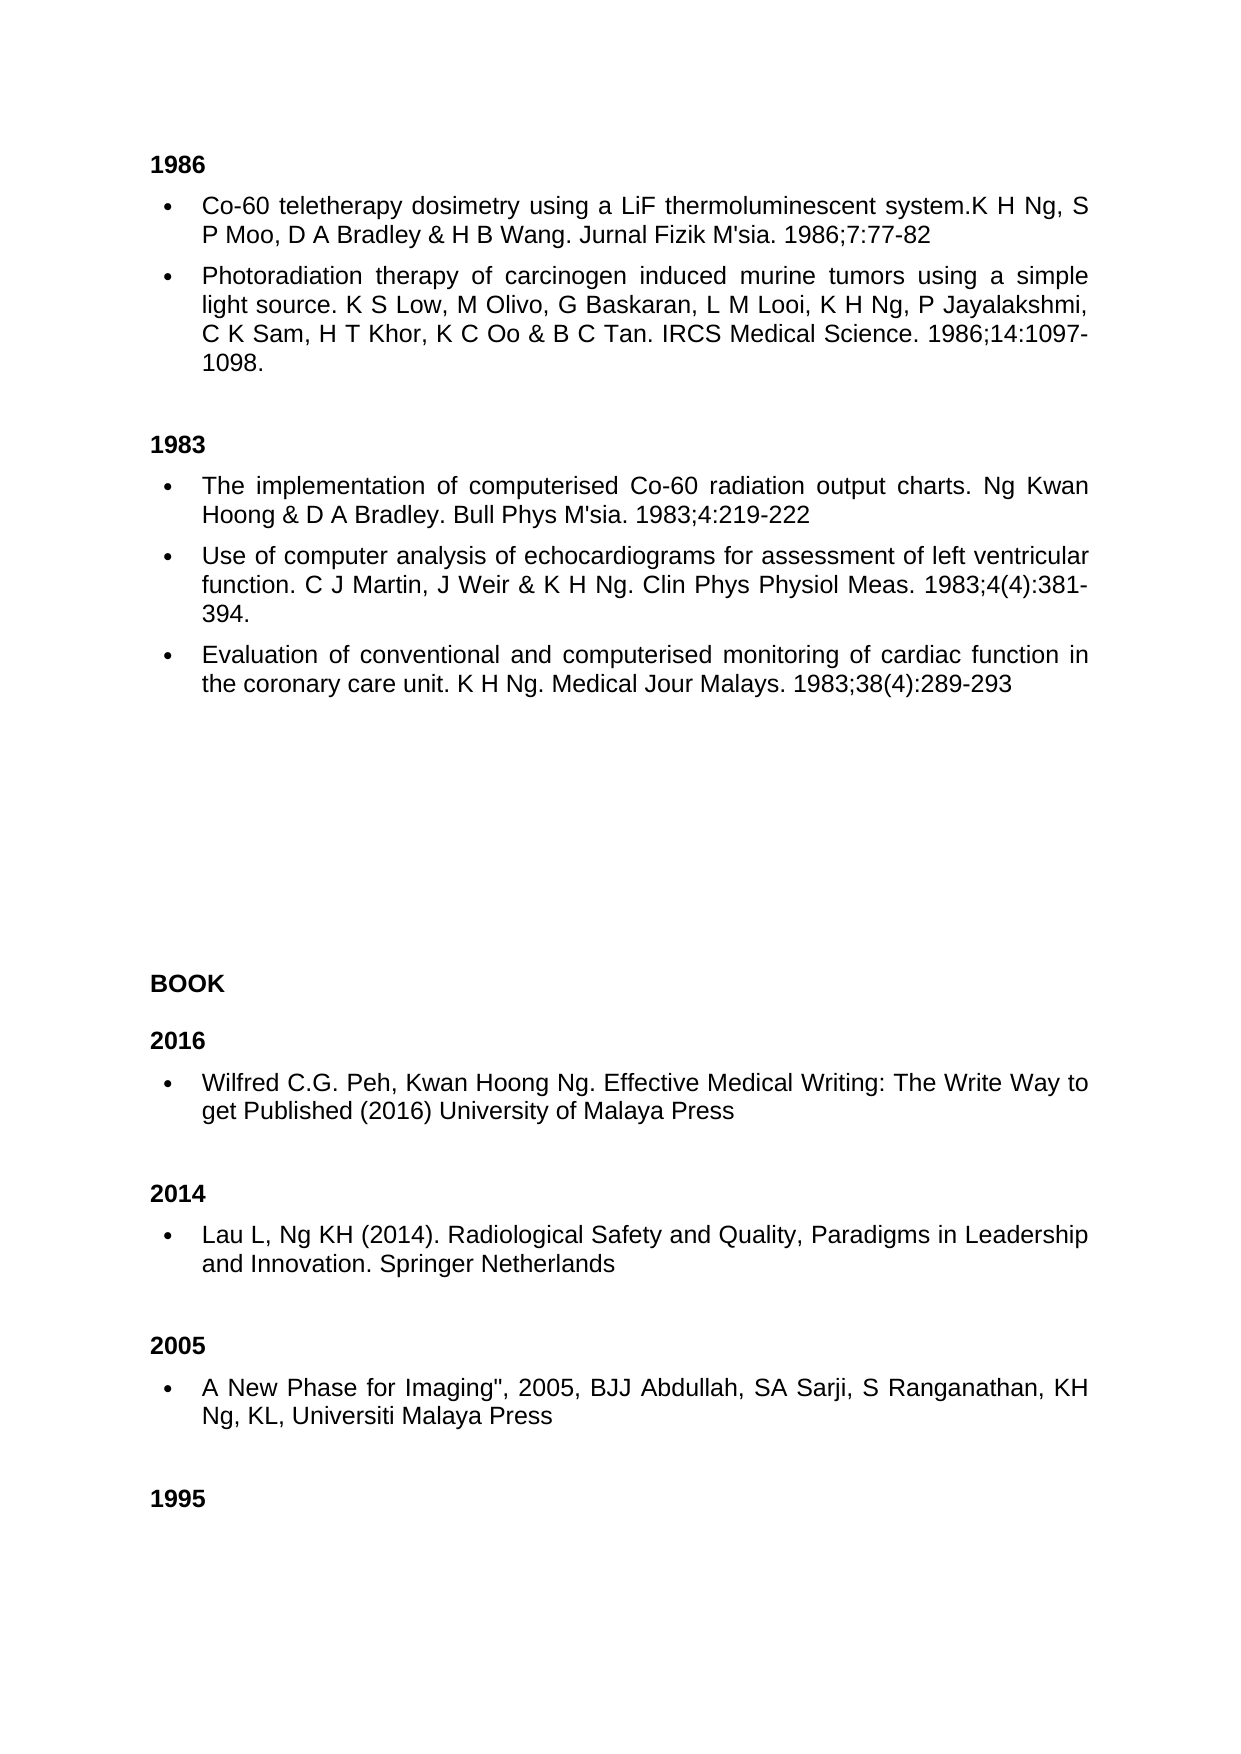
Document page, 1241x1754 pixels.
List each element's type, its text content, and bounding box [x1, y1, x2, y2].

text 2014 [150, 1179, 1090, 1207]
text 2016 [150, 1026, 1090, 1055]
list A New Phase for Imaging", 2005, BJJ Abdullah, SA Sarji, S Ranganathan, KH Ng, KL, Universiti Malaya Press [164, 1372, 1090, 1430]
text 2005 [150, 1331, 1090, 1360]
list Use of computer analysis of echocardiograms for assessment of left ventricular function. C J Martin, J Weir & K H Ng. Clin Phys Physiol Meas. 1983;4(4):381-394. [164, 541, 1090, 627]
list Photoradiation therapy of carcinogen induced murine tumors using a simple light source. K S Low, M Olivo, G Baskaran, L M Looi, K H Ng, P Jayalakshmi, C K Sam, H T Khor, K C Oo & B C Tan. IRCS Medical Science. 1986;14:1097-1098. [164, 261, 1090, 376]
list Co-60 teletherapy dosimetry using a LiF thermoluminescent system.K H Ng, S P Moo, D A Bradley & H B Wang. Jurnal Fizik M'sia. 1986;7:77-82 [164, 191, 1090, 249]
list Evaluation of conventional and computerised monitoring of cardiac function in the coronary care unit. K H Ng. Medical Jour Malays. 1983;38(4):289-293 [164, 640, 1090, 697]
text 1983 [150, 430, 1090, 459]
list Lau L, Ng KH (2014). Radiological Safety and Quality, Paradigms in Leadership and Innovation. Springer Netherlands [164, 1220, 1090, 1277]
text BOOK [150, 969, 1090, 997]
list The implementation of computerised Co-60 radiation output charts. Ng Kwan Hoong & D A Bradley. Bull Phys M'sia. 1983;4:219-222 [164, 471, 1090, 529]
text 1995 [150, 1484, 1090, 1512]
text 1986 [150, 150, 1090, 179]
list Wilfred C.G. Peh, Kwan Hoong Ng. Effective Medical Writing: The Write Way to get Published (2016) University of Malaya Press [164, 1067, 1090, 1125]
